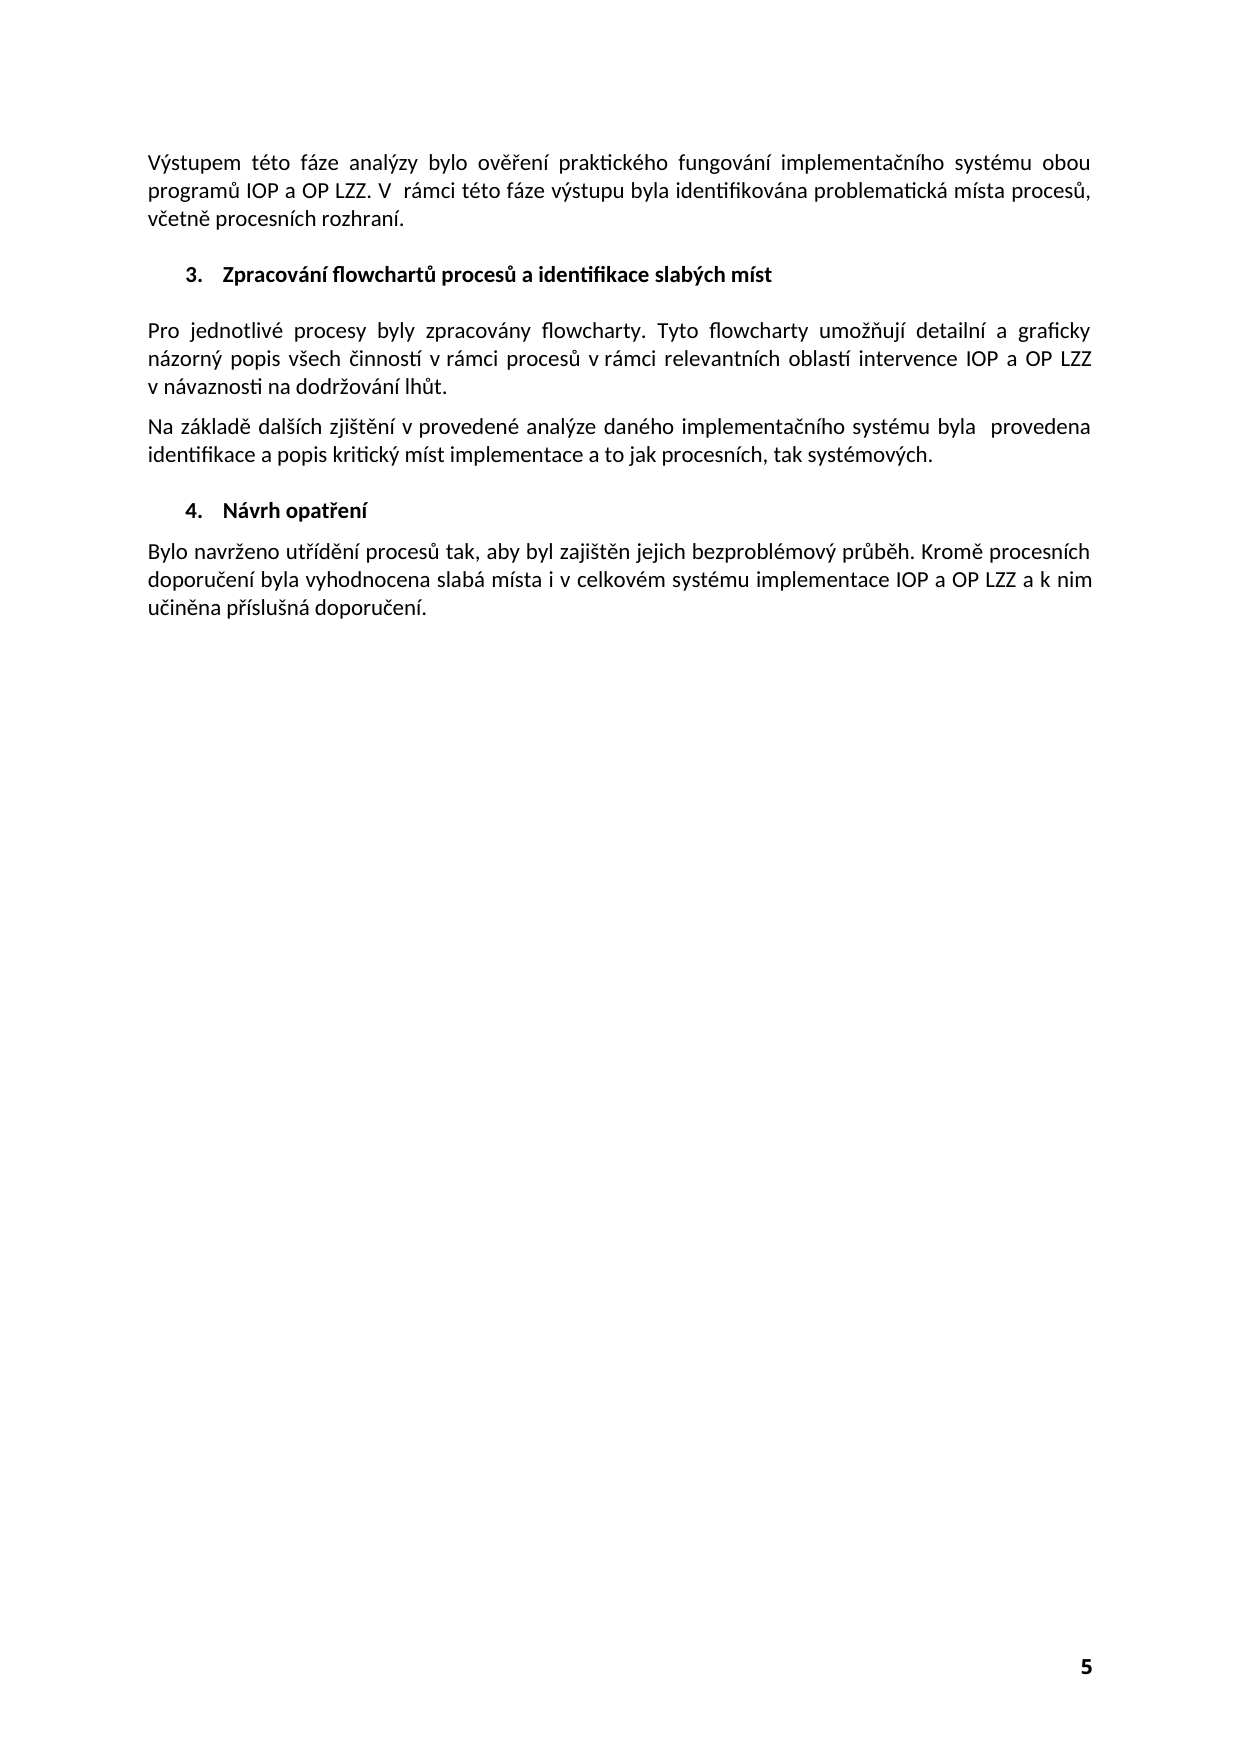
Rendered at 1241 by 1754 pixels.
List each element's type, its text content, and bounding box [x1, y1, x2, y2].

list Návrh opatření [185, 496, 1092, 524]
text Bylo navrženo utřídění procesů tak, aby byl zajištěn jejich bezproblémový průběh. Kromě procesních doporučení byla vyhodnocena slabá místa i v celkovém systému implementace IOP a OP LZZ a k nim učiněna příslušná doporučení. [148, 537, 1092, 621]
text Pro jednotlivé procesy byly zpracovány flowcharty. Tyto flowcharty umožňují detailní a graficky názorný popis všech činností v rámci procesů v rámci relevantních oblastí intervence IOP a OP LZZ v návaznosti na dodržování lhůt. [148, 316, 1092, 400]
list Zpracování flowchartů procesů a identifikace slabých míst [185, 260, 1092, 288]
text Výstupem této fáze analýzy bylo ověření praktického fungování implementačního systému obou programů IOP a OP LZZ. V rámci této fáze výstupu byla identifikována problematická místa procesů, včetně procesních rozhraní. [148, 148, 1092, 232]
text Na základě dalších zjištění v provedené analýze daného implementačního systému byla provedena identifikace a popis kritický míst implementace a to jak procesních, tak systémových. [148, 412, 1092, 468]
